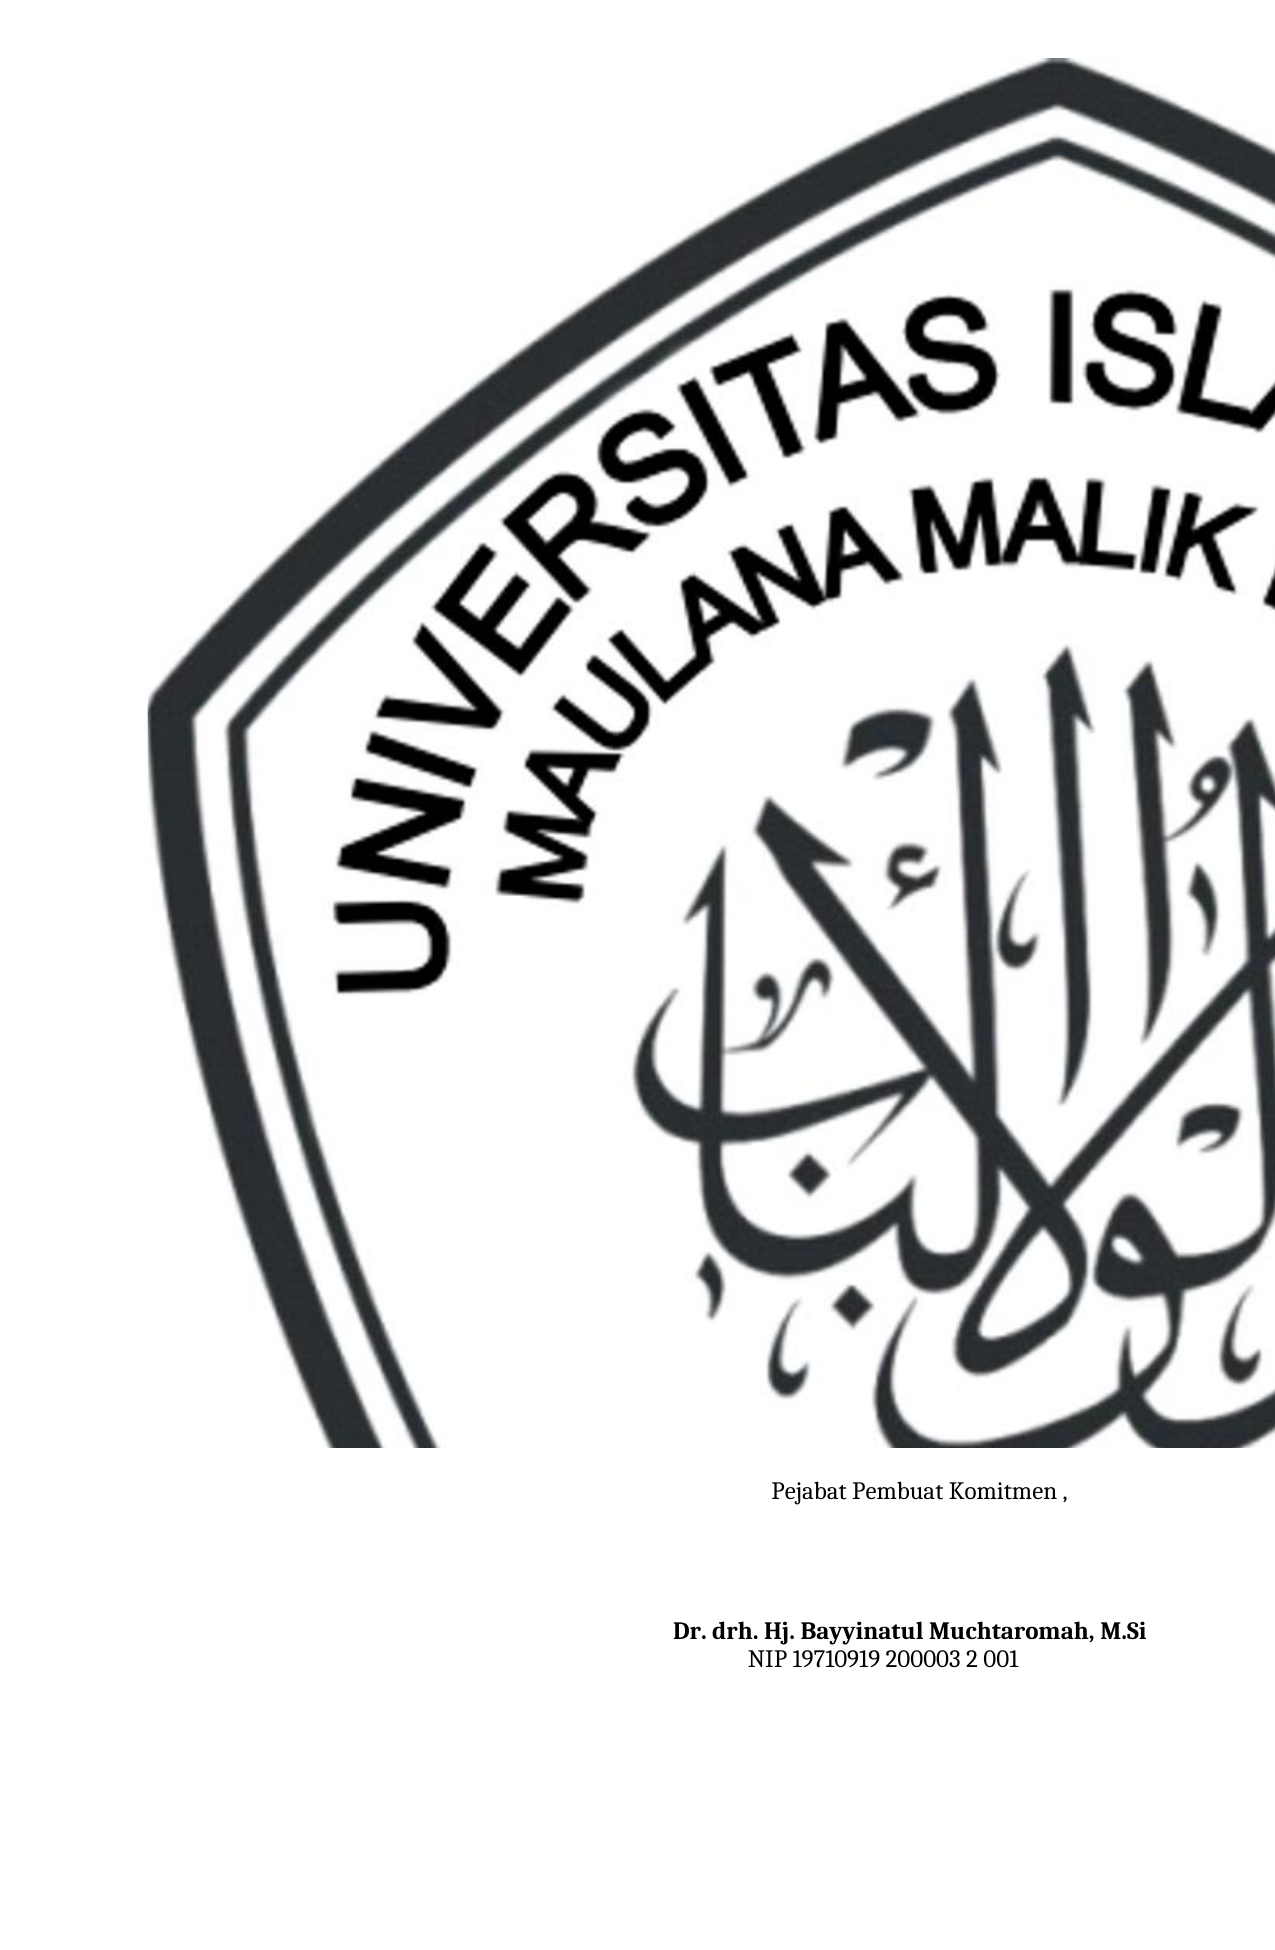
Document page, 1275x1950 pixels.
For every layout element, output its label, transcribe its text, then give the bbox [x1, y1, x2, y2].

picture [147, 58, 1275, 1448]
text Dr. drh. Hj. Bayyinatul Muchtaromah, M.Si [673, 1617, 1166, 1645]
text NIP 19710919 200003 2 001 [748, 1645, 1166, 1674]
text Pejabat Pembuat Komitmen , [598, 1477, 1166, 1505]
